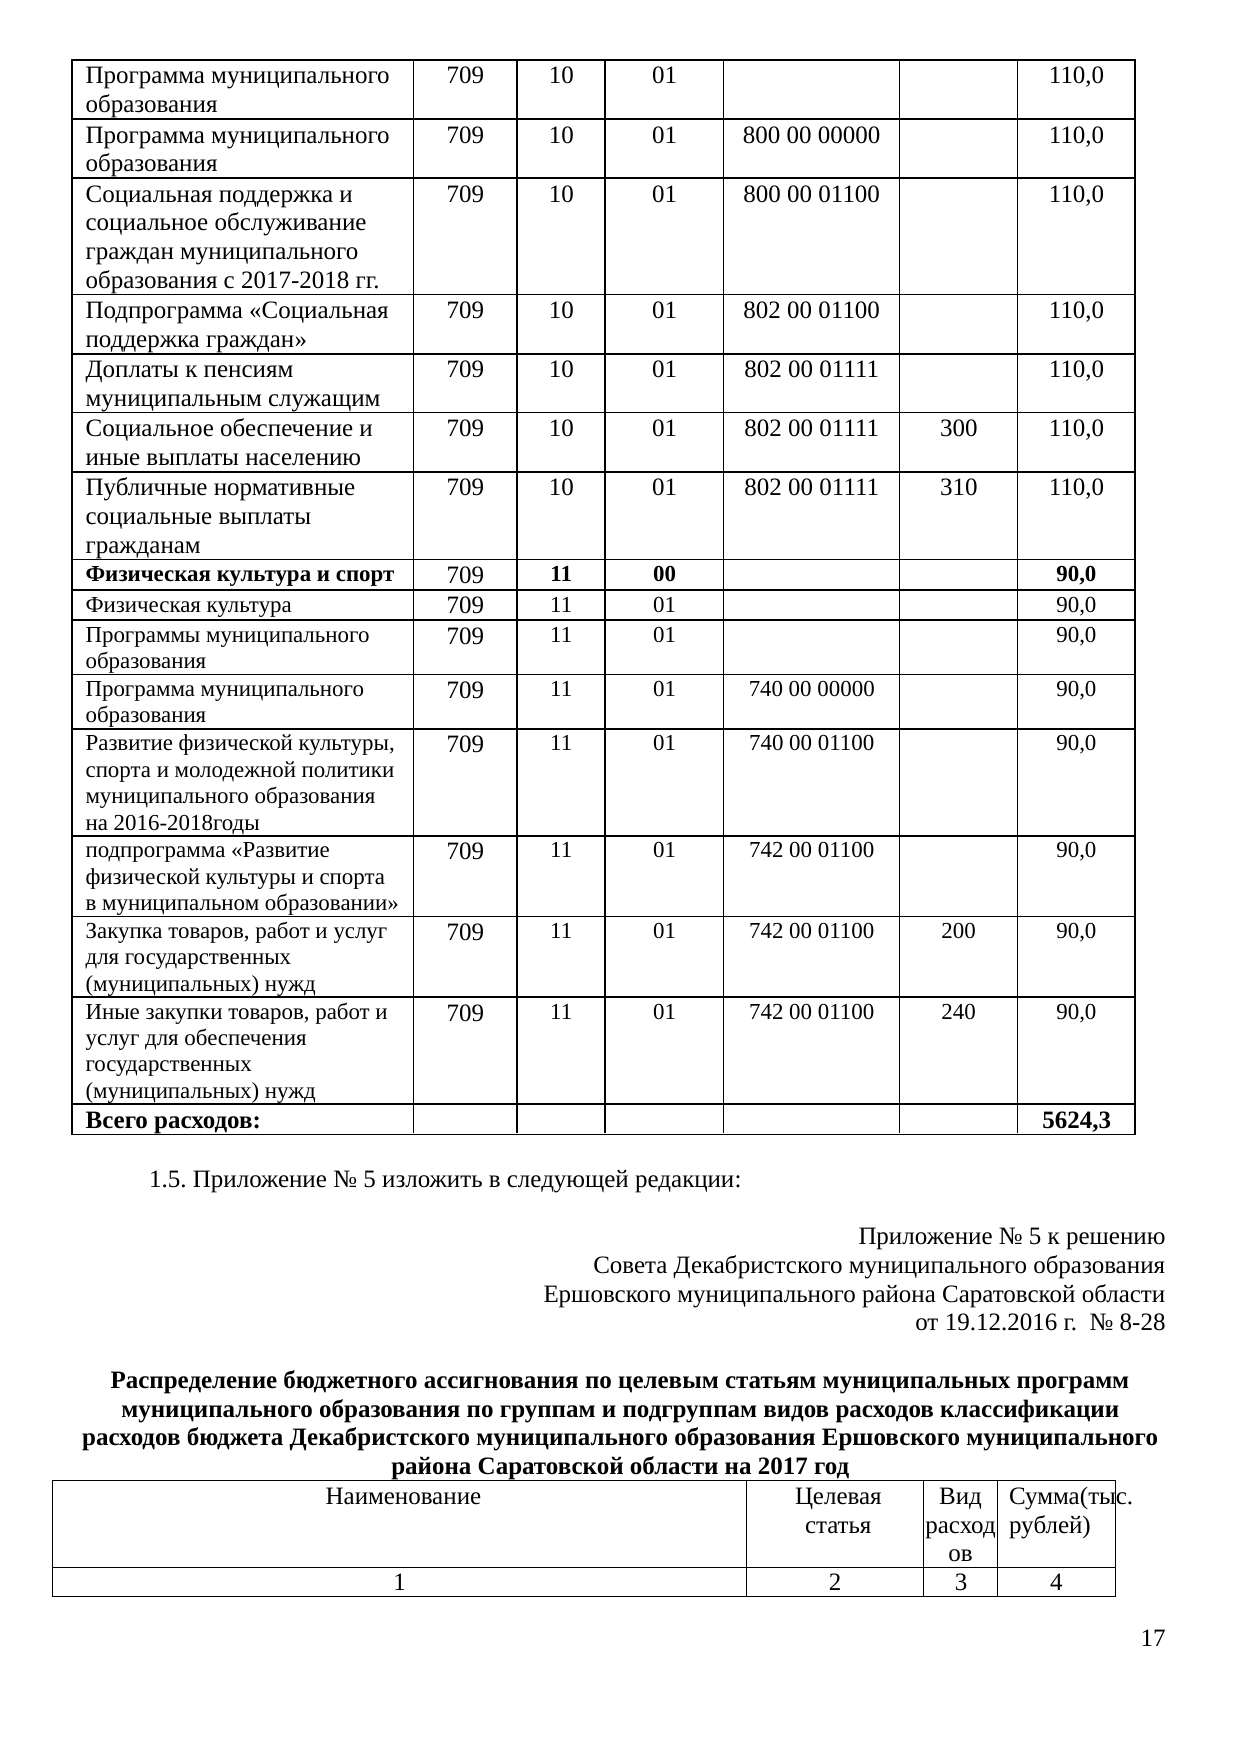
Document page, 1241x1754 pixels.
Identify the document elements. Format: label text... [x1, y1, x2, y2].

table_cell подпрограмма «Развитие физической культуры и спорта в муниципальном образовании» [73, 837, 413, 916]
table_cell 742 00 01100 [724, 998, 899, 1103]
table_cell [724, 1105, 899, 1133]
table_cell 01 [606, 730, 723, 835]
table_cell 709 [414, 120, 516, 177]
table_cell 800 00 01100 [724, 179, 899, 294]
table_cell 800 00 00000 [724, 120, 899, 177]
table_cell [900, 355, 1017, 412]
text Распределение бюджетного ассигнования по целевым статьям муниципальных программ муниципального образования по группам и подгруппам видов расходов классификации расходов бюджета Декабристского муниципального образования Ершовского муниципального района Саратовской области на 2017 год [75, 1365, 1165, 1480]
table_cell [724, 560, 899, 589]
table_cell 709 [414, 675, 516, 728]
table_cell 200 [900, 917, 1017, 996]
table_cell 110,0 [1018, 473, 1134, 559]
table_cell 802 00 01111 [724, 355, 899, 412]
table_cell 1 [53, 1568, 746, 1596]
table_cell 709 [414, 837, 516, 916]
table_cell [900, 120, 1017, 177]
table_cell 11 [518, 917, 604, 996]
table_cell [900, 591, 1017, 619]
table_cell 11 [518, 591, 604, 619]
table_cell [518, 1105, 604, 1133]
table_cell 01 [606, 917, 723, 996]
table_cell 10 [518, 295, 604, 353]
table_cell 709 [414, 355, 516, 412]
table_cell 00 [606, 560, 723, 589]
table_cell [900, 675, 1017, 728]
table_cell Программа муниципального образования [73, 120, 413, 177]
table_cell 310 [900, 473, 1017, 559]
table_cell 10 [518, 355, 604, 412]
table_cell Подпрограмма «Социальная поддержка граждан» [73, 295, 413, 353]
table_cell 11 [518, 998, 604, 1103]
table_cell 01 [606, 295, 723, 353]
text от 19.12.2016 г. № 8-28 [75, 1307, 1165, 1336]
table_cell 01 [606, 621, 723, 674]
table_cell 01 [606, 591, 723, 619]
table_cell 110,0 [1018, 120, 1134, 177]
table_cell [900, 295, 1017, 353]
table_cell Социальная поддержка и социальное обслуживание граждан муниципального образования с 2017-2018 гг. [73, 179, 413, 294]
text 1.5. Приложение № 5 изложить в следующей редакции: [75, 1164, 1165, 1192]
table_cell 2 [747, 1568, 923, 1596]
table_cell 740 00 00000 [724, 675, 899, 728]
table_cell 01 [606, 473, 723, 559]
table_cell 01 [606, 837, 723, 916]
table_cell 240 [900, 998, 1017, 1103]
table_cell 90,0 [1018, 917, 1134, 996]
table_cell 90,0 [1018, 730, 1134, 835]
table_cell 90,0 [1018, 591, 1134, 619]
table_cell [414, 1105, 516, 1133]
table_header Целевая статья [747, 1481, 923, 1567]
table_cell [900, 1105, 1017, 1133]
table_cell [900, 560, 1017, 589]
table_cell 10 [518, 61, 604, 118]
table_cell 110,0 [1018, 61, 1134, 118]
table_cell [724, 591, 899, 619]
table_cell Закупка товаров, работ и услуг для государственных (муниципальных) нужд [73, 917, 413, 996]
table_header Наименование [53, 1481, 746, 1567]
table_cell 4 [998, 1568, 1115, 1596]
table_cell 110,0 [1018, 355, 1134, 412]
table_cell 300 [900, 413, 1017, 471]
table_cell 709 [414, 61, 516, 118]
table_cell 01 [606, 998, 723, 1103]
table_cell 01 [606, 355, 723, 412]
table_cell 802 00 01111 [724, 413, 899, 471]
table_cell 802 00 01111 [724, 473, 899, 559]
table_cell Публичные нормативные социальные выплаты гражданам [73, 473, 413, 559]
text Ершовского муниципального района Саратовской области [75, 1279, 1165, 1307]
table_cell 709 [414, 591, 516, 619]
table_cell 01 [606, 675, 723, 728]
table_cell 709 [414, 998, 516, 1103]
table_cell 5624,3 [1018, 1105, 1134, 1133]
table_cell 01 [606, 413, 723, 471]
table_cell Физическая культура и спорт [73, 560, 413, 589]
table_cell [900, 837, 1017, 916]
table_cell 709 [414, 917, 516, 996]
table_cell 11 [518, 675, 604, 728]
table_cell Всего расходов: [73, 1105, 413, 1133]
table_cell Программа муниципального образования [73, 61, 413, 118]
table_cell 11 [518, 730, 604, 835]
text Приложение № 5 к решению [75, 1221, 1165, 1250]
table_cell 709 [414, 295, 516, 353]
table_cell [900, 730, 1017, 835]
table_cell 90,0 [1018, 998, 1134, 1103]
table_cell 11 [518, 621, 604, 674]
table_cell 10 [518, 413, 604, 471]
table_cell 740 00 01100 [724, 730, 899, 835]
table_cell Физическая культура [73, 591, 413, 619]
table_cell Доплаты к пенсиям муниципальным служащим [73, 355, 413, 412]
text Совета Декабристского муниципального образования [75, 1250, 1165, 1279]
table_cell Развитие физической культуры, спорта и молодежной политики муниципального образования на 2016-2018годы [73, 730, 413, 835]
table_cell 3 [924, 1568, 997, 1596]
table_cell 709 [414, 413, 516, 471]
table_cell [900, 179, 1017, 294]
table_cell 90,0 [1018, 621, 1134, 674]
table_cell 110,0 [1018, 295, 1134, 353]
table_cell 742 00 01100 [724, 837, 899, 916]
table_cell 709 [414, 473, 516, 559]
table_cell 90,0 [1018, 837, 1134, 916]
table_cell 10 [518, 120, 604, 177]
table_cell Программа муниципального образования [73, 675, 413, 728]
table_cell Иные закупки товаров, работ и услуг для обеспечения государственных (муниципальных) нужд [73, 998, 413, 1103]
table_header Сумма(тыс. рублей) [998, 1481, 1115, 1567]
table_cell 110,0 [1018, 413, 1134, 471]
table_cell 11 [518, 837, 604, 916]
table_cell 10 [518, 179, 604, 294]
table_cell [724, 621, 899, 674]
table_cell Социальное обеспечение и иные выплаты населению [73, 413, 413, 471]
table_cell 802 00 01100 [724, 295, 899, 353]
table_cell 01 [606, 179, 723, 294]
table_cell 90,0 [1018, 560, 1134, 589]
table_cell 10 [518, 473, 604, 559]
table_cell 11 [518, 560, 604, 589]
table_cell 709 [414, 730, 516, 835]
table_cell 742 00 01100 [724, 917, 899, 996]
table_cell [900, 61, 1017, 118]
table_cell [724, 61, 899, 118]
table_cell 90,0 [1018, 675, 1134, 728]
table_cell [900, 621, 1017, 674]
table_cell 01 [606, 61, 723, 118]
table_cell 709 [414, 179, 516, 294]
table_cell [606, 1105, 723, 1133]
table_cell 01 [606, 120, 723, 177]
table_cell 110,0 [1018, 179, 1134, 294]
table_cell 709 [414, 560, 516, 589]
table_cell 709 [414, 621, 516, 674]
table_header Вид расходов [924, 1481, 997, 1567]
table_cell Программы муниципального образования [73, 621, 413, 674]
